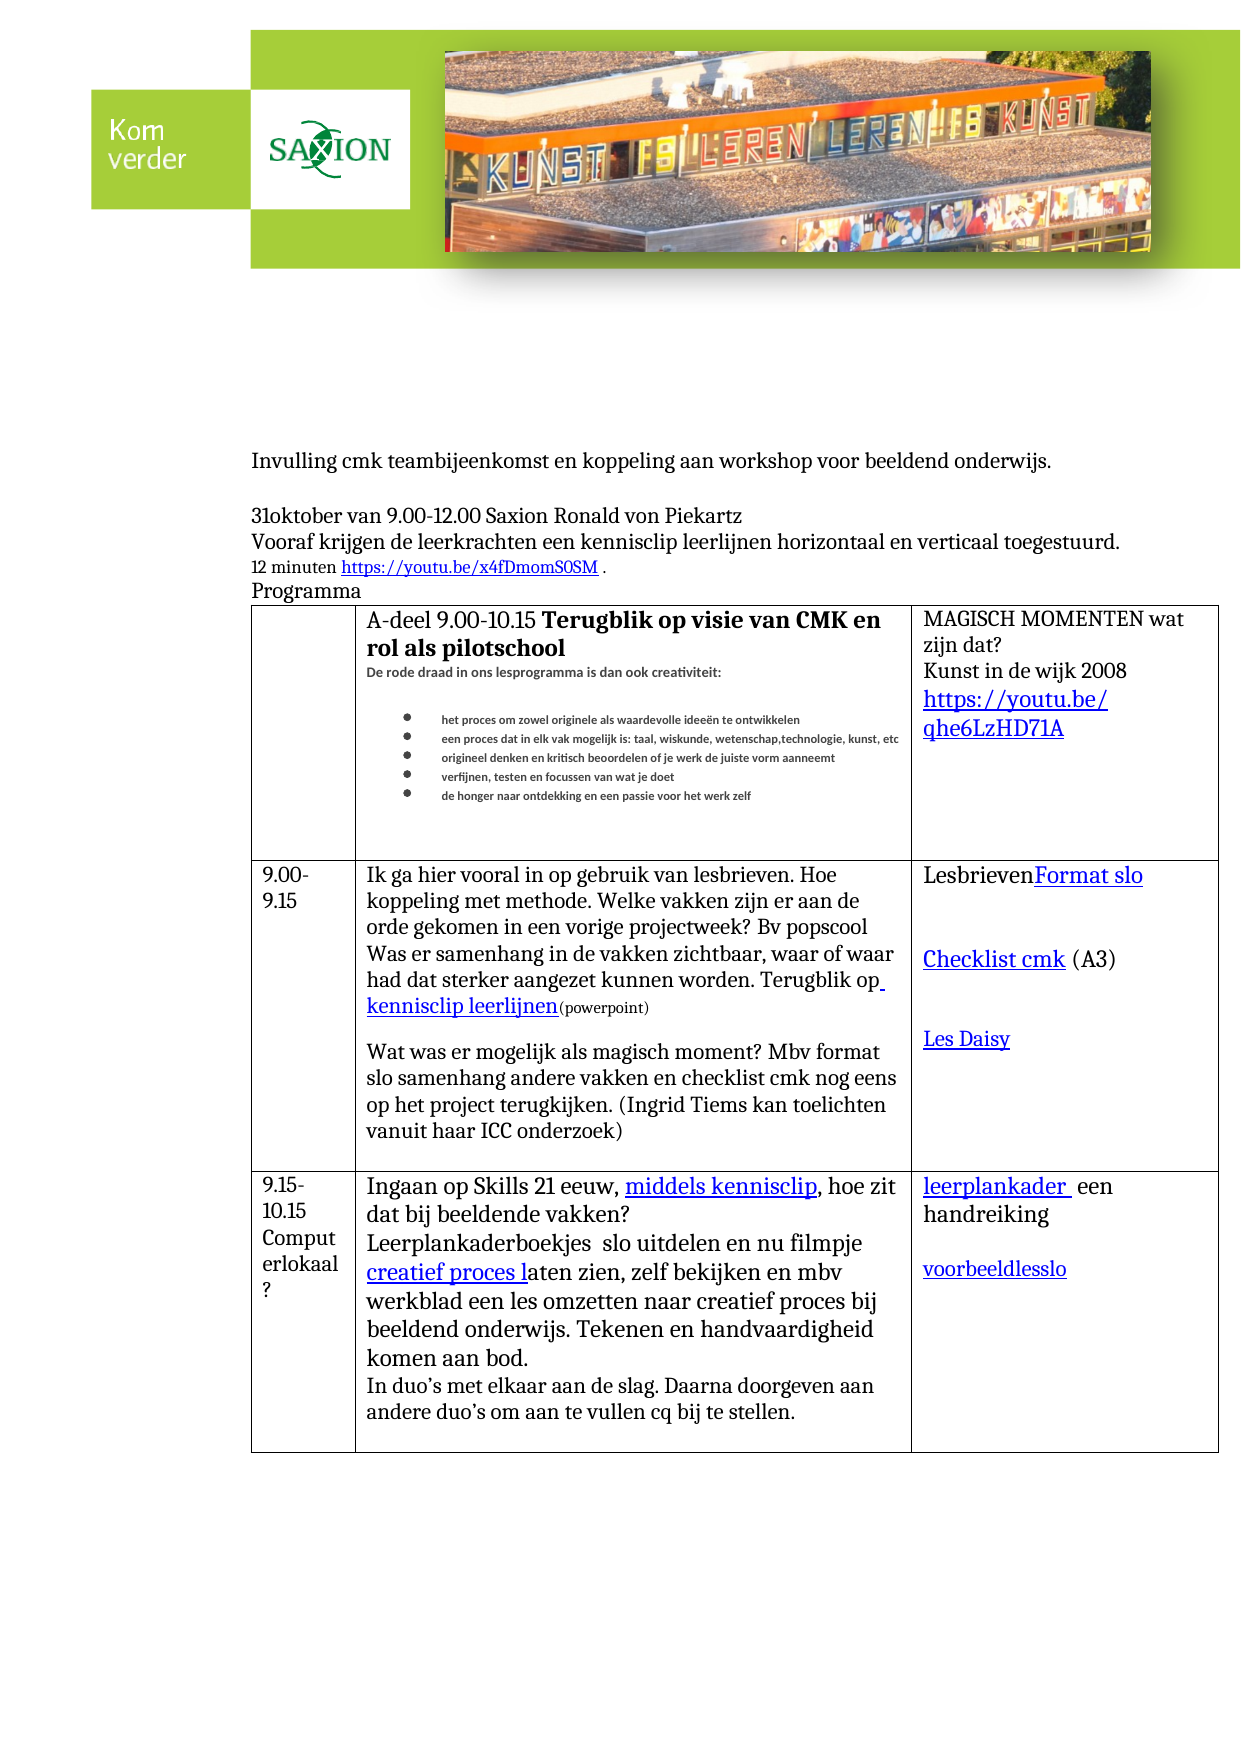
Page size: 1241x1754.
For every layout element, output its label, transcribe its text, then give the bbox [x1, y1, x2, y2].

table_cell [356, 1172, 911, 1452]
table_header MAGISCH MOMENTEN wat zijn dat? Kunst in de wijk 2008 https://youtu.be/qhe6LzHD71A [912, 606, 1218, 860]
picture [334, 138, 391, 161]
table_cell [252, 1172, 355, 1452]
table_cell LesbrievenFormat slo Checklist cmk (A3) Les Daisy [912, 861, 1218, 1171]
picture [445, 51, 1151, 252]
text Invulling cmk teambijeenkomst en koppeling aan workshop voor beeldend onderwijs. [251, 448, 1122, 474]
picture [163, 153, 176, 169]
table_header [252, 606, 355, 860]
picture [270, 138, 311, 161]
picture [143, 125, 163, 140]
table_cell Ik ga hier vooral in op gebruik van lesbrieven. Hoe koppeling met methode. Welke vakken zijn er aan de orde gekomen in een vorige projectweek? Bv popscool Was er samenhang in de vakken zichtbaar, waar of waar had dat sterker aangezet kunnen worden. Terugblik op kennisclip leerlijnen(powerpoint) Wat was er mogelijk als magisch moment? Mbv format slo samenhang andere vakken en checklist cmk nog eens op het project terugkijken. (Ingrid Tiems kan toelichten vanuit haar ICC onderzoek) [356, 861, 911, 1171]
text 31oktober van 9.00-12.00 Saxion Ronald von Piekartz [251, 503, 1122, 529]
table_header A-deel 9.00-10.15 Terugblik op visie van CMK en rol als pilotschool De rode draad in ons lesprogramma is dan ook creativiteit: het proces om zowel originele als waardevolle ideeën te ontwikkelen een proces dat in elk vak mogelijk is: taal, wiskunde, wetenschap,technologie, kunst, etc origineel denken en kritisch beoordelen of je werk de juiste vorm aanneemt verfijnen, testen en focussen van wat je doet de honger naar ontdekking en een passie voor het werk zelf [356, 606, 911, 860]
picture [111, 119, 140, 140]
picture [138, 146, 160, 169]
text Programma [251, 578, 1122, 604]
table_cell 9.00-9.15 [252, 861, 355, 1171]
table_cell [912, 1172, 1218, 1452]
text Vooraf krijgen de leerkrachten een kennisclip leerlijnen horizontaal en verticaal toegestuurd. 12 minuten https://youtu.be/x4fDmomS0SM . [251, 529, 1122, 578]
picture [108, 153, 136, 169]
